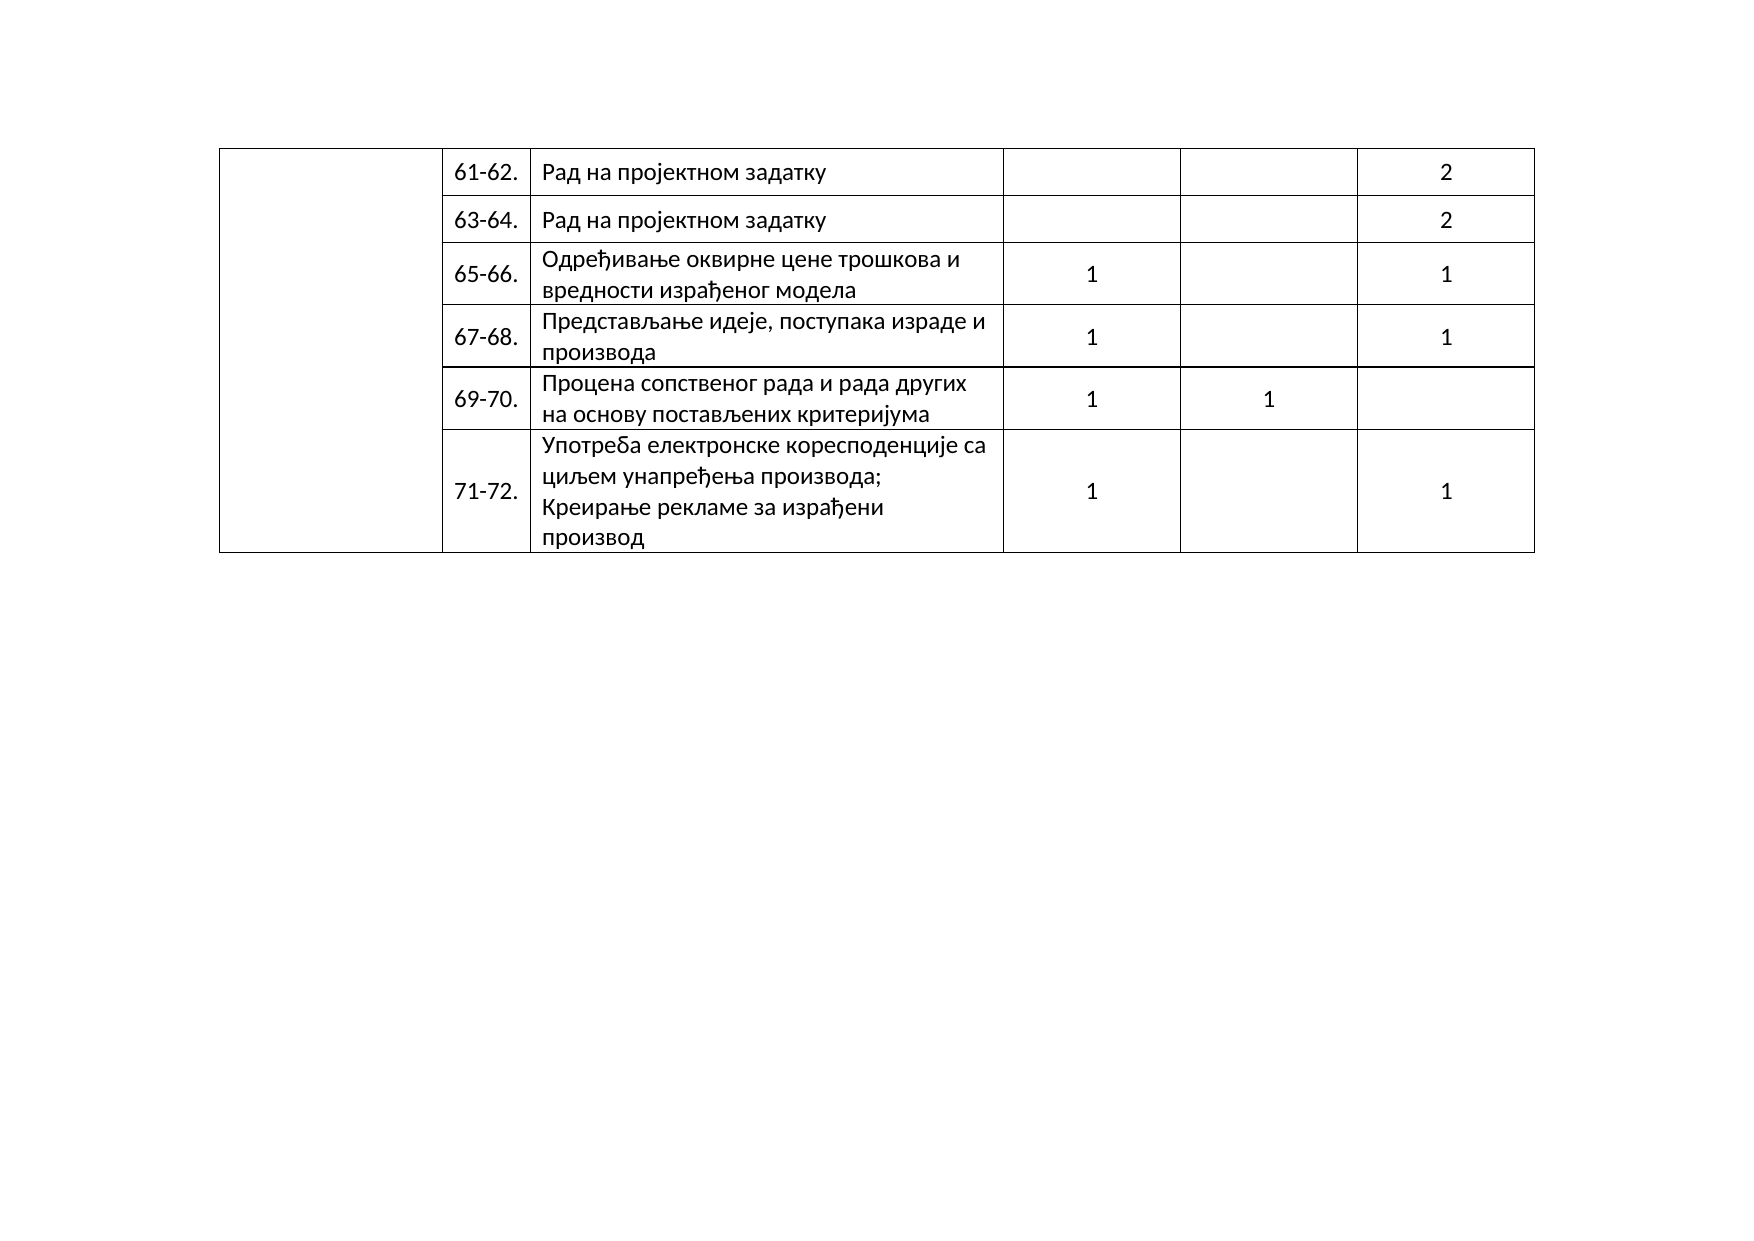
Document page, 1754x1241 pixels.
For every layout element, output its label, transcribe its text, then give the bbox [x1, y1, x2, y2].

table_cell Представљање идеје, поступака израде и производа [531, 305, 1003, 366]
table_cell 63-64. [443, 196, 530, 242]
table_cell 69-70. [443, 368, 530, 428]
table_cell 1 [1004, 368, 1180, 428]
table_cell 1 [1181, 368, 1357, 428]
table_cell 61-62. [443, 149, 530, 195]
table_cell [1181, 305, 1357, 366]
table_cell [1181, 243, 1357, 304]
table_cell 2 [1358, 149, 1534, 195]
table_cell 67-68. [443, 305, 530, 366]
table_cell Одређивање оквирне цене трошкова и вредности израђеног модела [531, 243, 1003, 304]
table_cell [531, 149, 1003, 195]
table_cell 2 [1358, 196, 1534, 242]
table_cell [1181, 196, 1357, 242]
table_cell [1358, 368, 1534, 428]
table_cell [1004, 196, 1180, 242]
table_cell Процена сопственог рада и рада других на основу постављених критеријума [531, 368, 1003, 428]
table_cell 1 [1004, 243, 1180, 304]
table_cell 71-72. [443, 430, 530, 552]
table_cell 1 [1358, 243, 1534, 304]
table_cell [1181, 430, 1357, 552]
table_cell [1181, 149, 1357, 195]
table_cell 1 [1004, 430, 1180, 552]
table_cell Употреба електронске коресподенције са циљем унапређења производа; Креирање рекламе за израђени производ [531, 430, 1003, 552]
table_cell 1 [1358, 305, 1534, 366]
table_cell 1 [1358, 430, 1534, 552]
table_cell 65-66. [443, 243, 530, 304]
table_cell 1 [1004, 305, 1180, 366]
table_cell Рад на пројектном задатку [531, 196, 1003, 242]
table_cell [1004, 149, 1180, 195]
